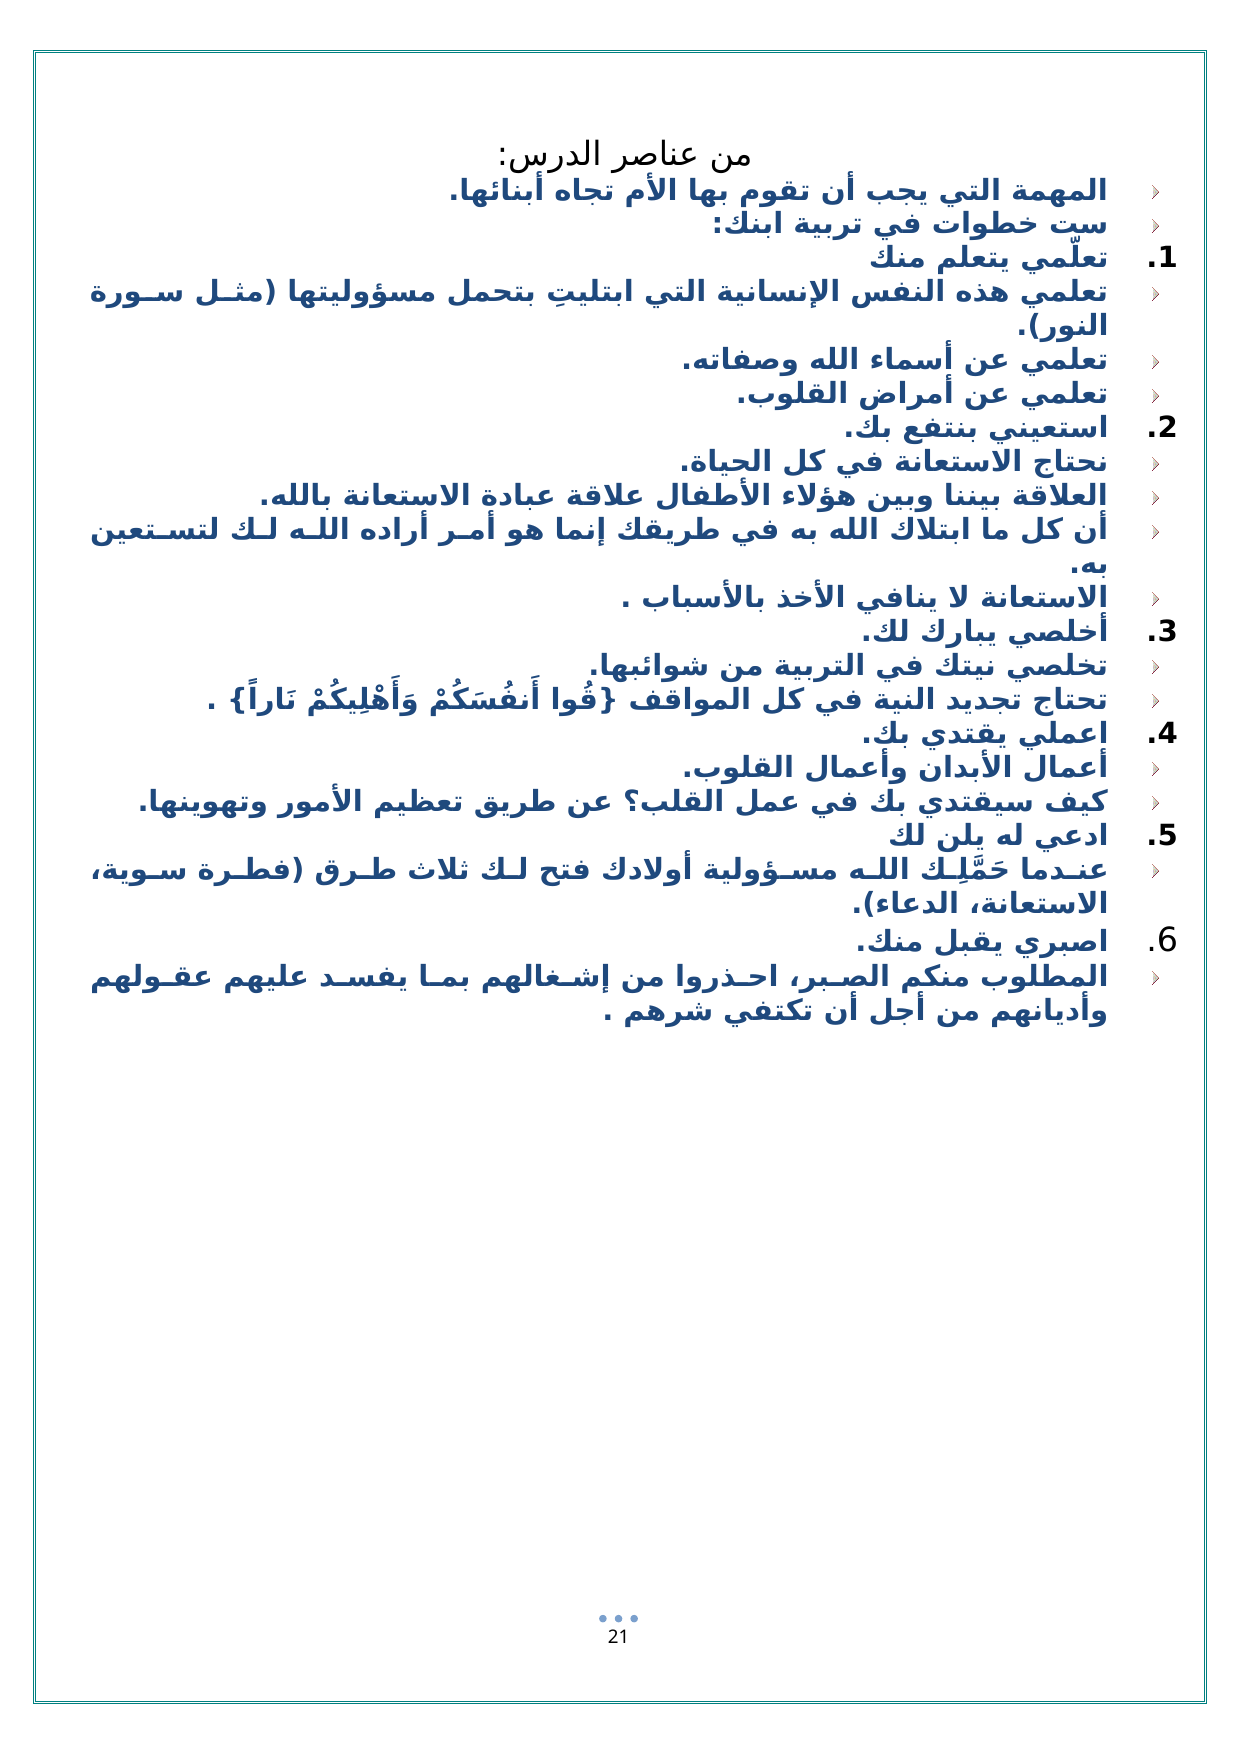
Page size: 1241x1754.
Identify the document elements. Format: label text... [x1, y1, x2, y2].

picture [1147, 794, 1164, 812]
list نحتاج الاستعانة في كل الحياة. [90, 444, 1146, 478]
list تعلمي هذه النفس الإنسانية التي ابتليتِ بتحمل مسؤوليتها (مثل سورة النور). [90, 275, 1146, 343]
list أعمال الأبدان وأعمال القلوب. [90, 750, 1146, 784]
picture [1147, 489, 1164, 506]
list تعلمي عن أمراض القلوب. [90, 377, 1146, 411]
list تعلّمي يتعلم منك [90, 241, 1146, 275]
list العلاقة بيننا وبين هؤلاء الأطفال علاقة عبادة الاستعانة بالله. [90, 478, 1146, 512]
picture [1147, 969, 1164, 986]
list عندما حَمَّلِك الله مسؤولية أولادك فتح لك ثلاث طرق (فطرة سوية، الاستعانة، الدعاء). [90, 852, 1146, 920]
picture [1147, 590, 1164, 608]
list اصبري يقبل منك. [90, 920, 1146, 959]
picture [1147, 862, 1164, 880]
list أن كل ما ابتلاك الله به في طريقك إنما هو أمر أراده الله لك لتستعين به. [90, 512, 1146, 580]
list ادعي له يلن لك [90, 818, 1146, 852]
picture [1147, 455, 1164, 472]
list اعملي يقتدي بك. [90, 716, 1146, 750]
picture [1147, 692, 1164, 710]
list تحتاج تجديد النية في كل المواقف {قُوا أَنفُسَكُمْ وَأَهْلِيكُمْ نَاراً} . [90, 682, 1146, 716]
list ست خطوات في تربية ابنك: [90, 207, 1146, 241]
picture [1147, 658, 1164, 676]
picture [1147, 183, 1164, 200]
picture [1147, 217, 1164, 234]
picture [1147, 353, 1164, 370]
list تعلمي عن أسماء الله وصفاته. [90, 343, 1146, 377]
list المطلوب منكم الصبر، احذروا من إشغالهم بما يفسد عليهم عقولهم وأديانهم من أجل أن تكتفي شرهم . [90, 959, 1146, 1027]
list المهمة التي يجب أن تقوم بها الأم تجاه أبنائها. [90, 173, 1146, 207]
list كيف سيقتدي بك في عمل القلب؟ عن طريق تعظيم الأمور وتهوينها. [90, 784, 1146, 818]
list الاستعانة لا ينافي الأخذ بالأسباب . [90, 580, 1146, 614]
list أخلصي يبارك لك. [90, 614, 1146, 648]
text من عناصر الدرس: [90, 134, 1159, 173]
picture [1147, 760, 1164, 778]
list تخلصي نيتك في التربية من شوائبها. [90, 648, 1146, 682]
picture [1147, 285, 1164, 302]
picture [1147, 387, 1164, 404]
list استعيني بنتفع بك. [90, 411, 1146, 444]
picture [1147, 523, 1164, 540]
